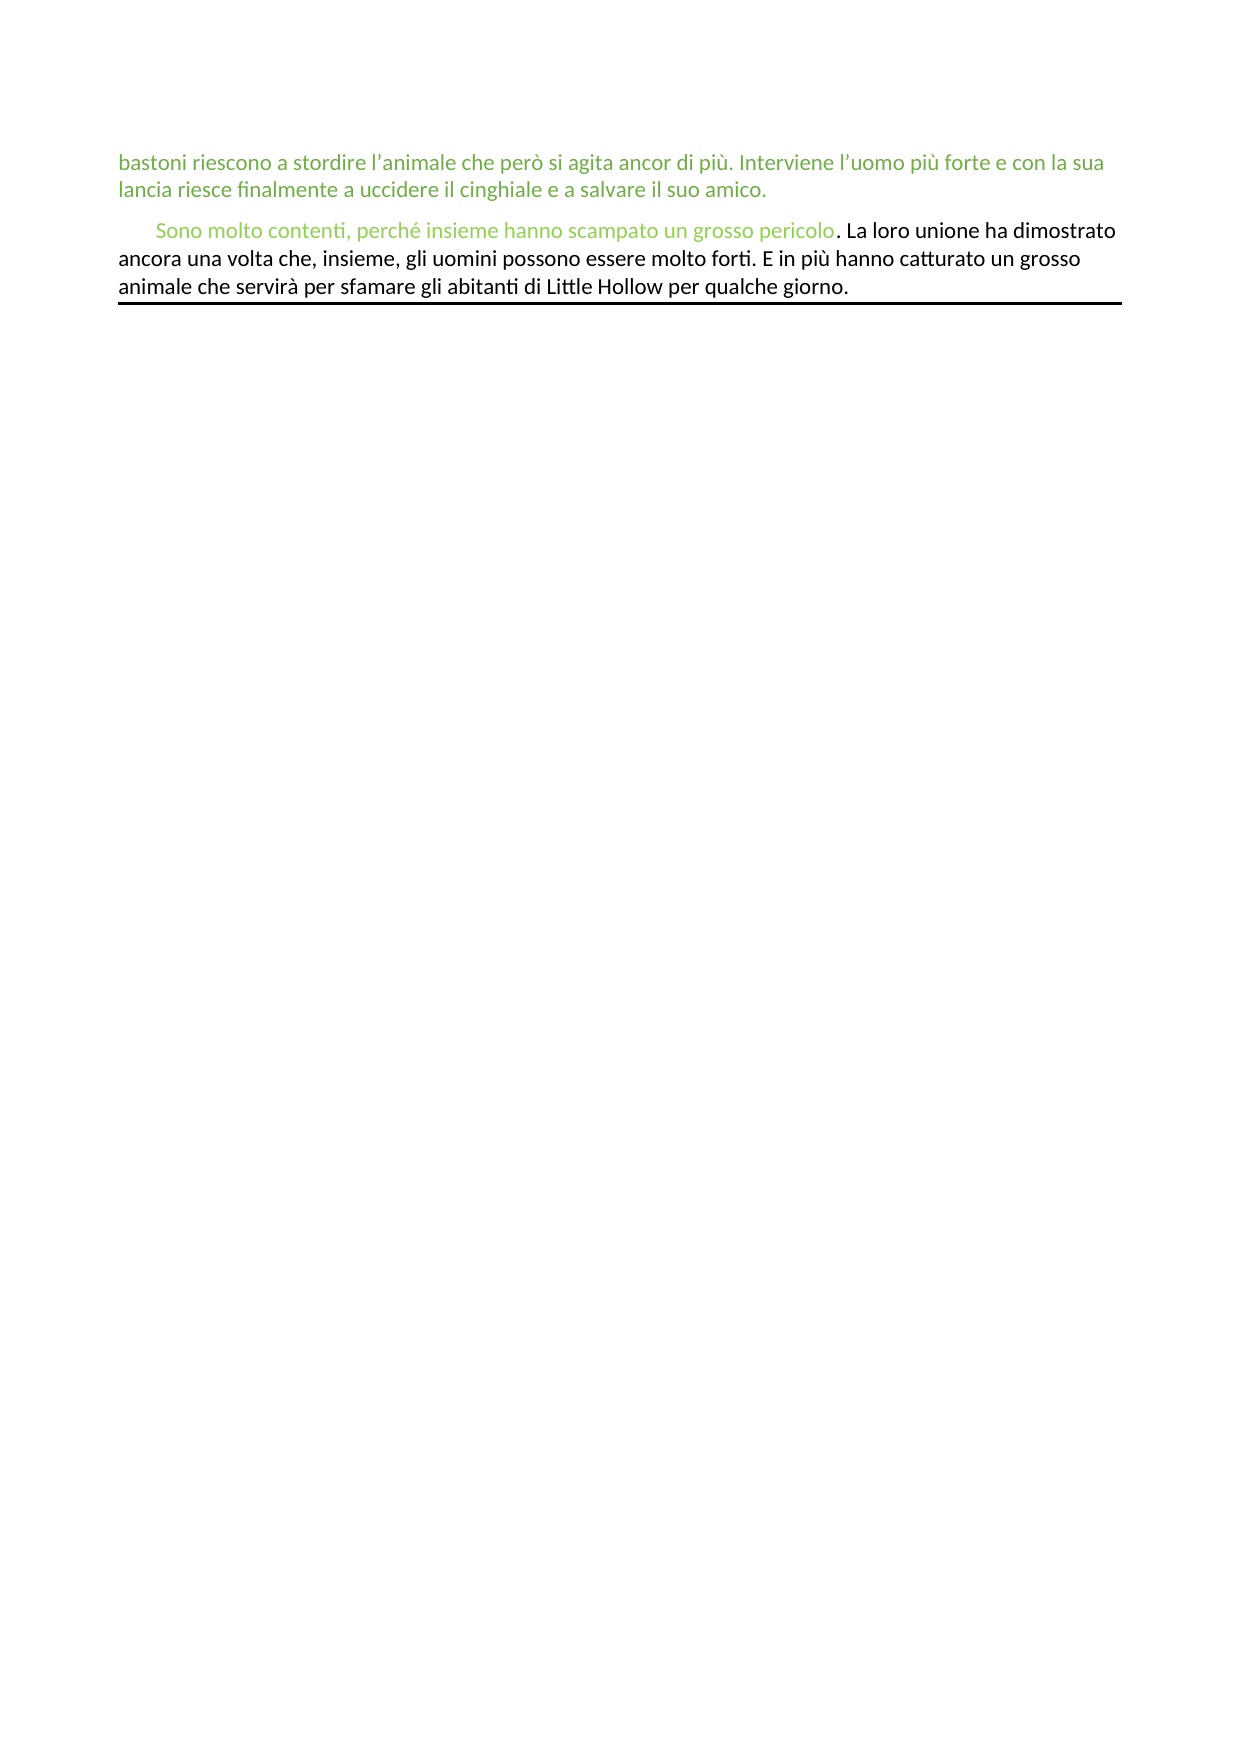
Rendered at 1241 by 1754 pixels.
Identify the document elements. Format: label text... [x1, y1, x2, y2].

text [118, 148, 1122, 204]
text Sono molto contenti, perché insieme hanno scampato un grosso pericolo. La loro unione ha dimostrato ancora una volta che, insieme, gli uomini possono essere molto forti. E in più hanno catturato un grosso animale che servirà per sfamare gli abitanti di Little Hollow per qualche giorno. [118, 216, 1122, 302]
